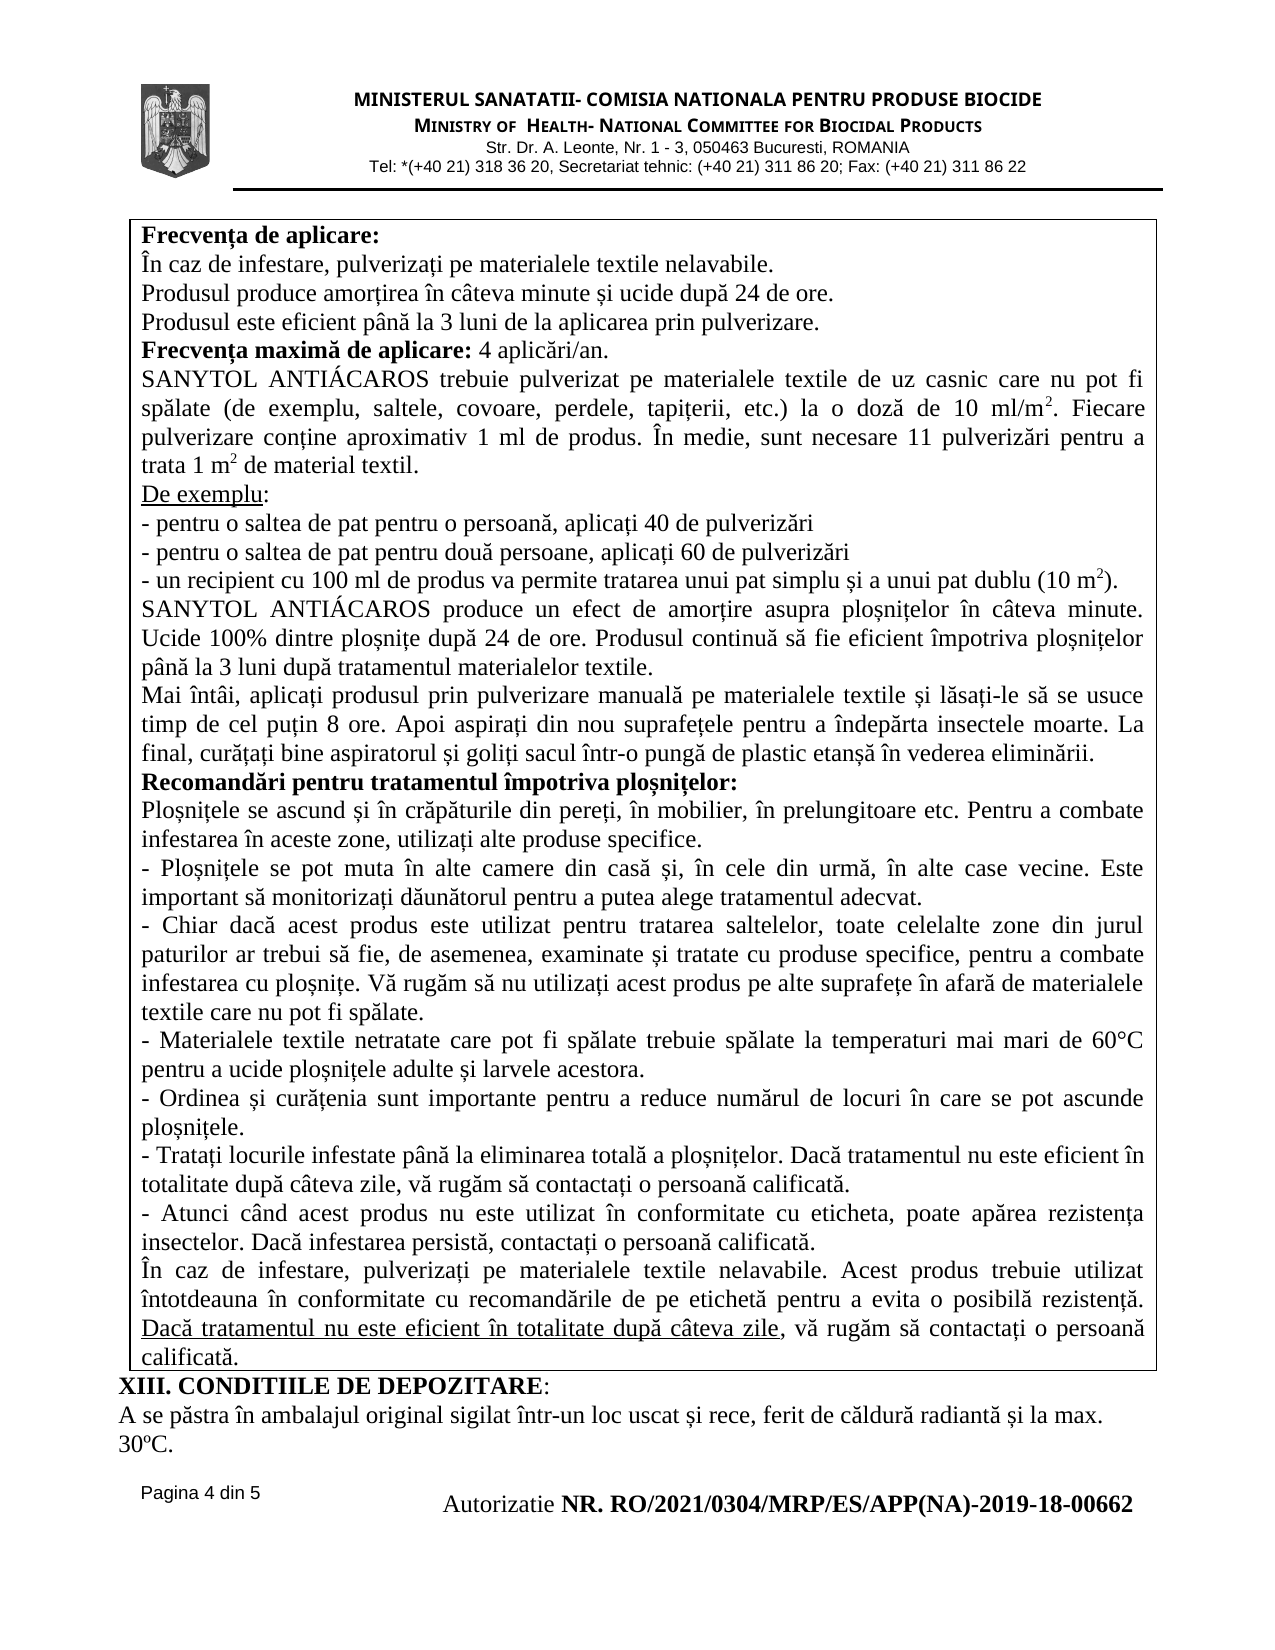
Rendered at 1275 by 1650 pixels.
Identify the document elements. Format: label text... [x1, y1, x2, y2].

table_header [131, 220, 1156, 1370]
text XIII. CONDITIILE DE DEPOZITARE: [118, 1371, 1157, 1400]
text A se păstra în ambalajul original sigilat într-un loc uscat și rece, ferit de căldură radiantă și la max. 30ºC. [118, 1400, 1157, 1458]
